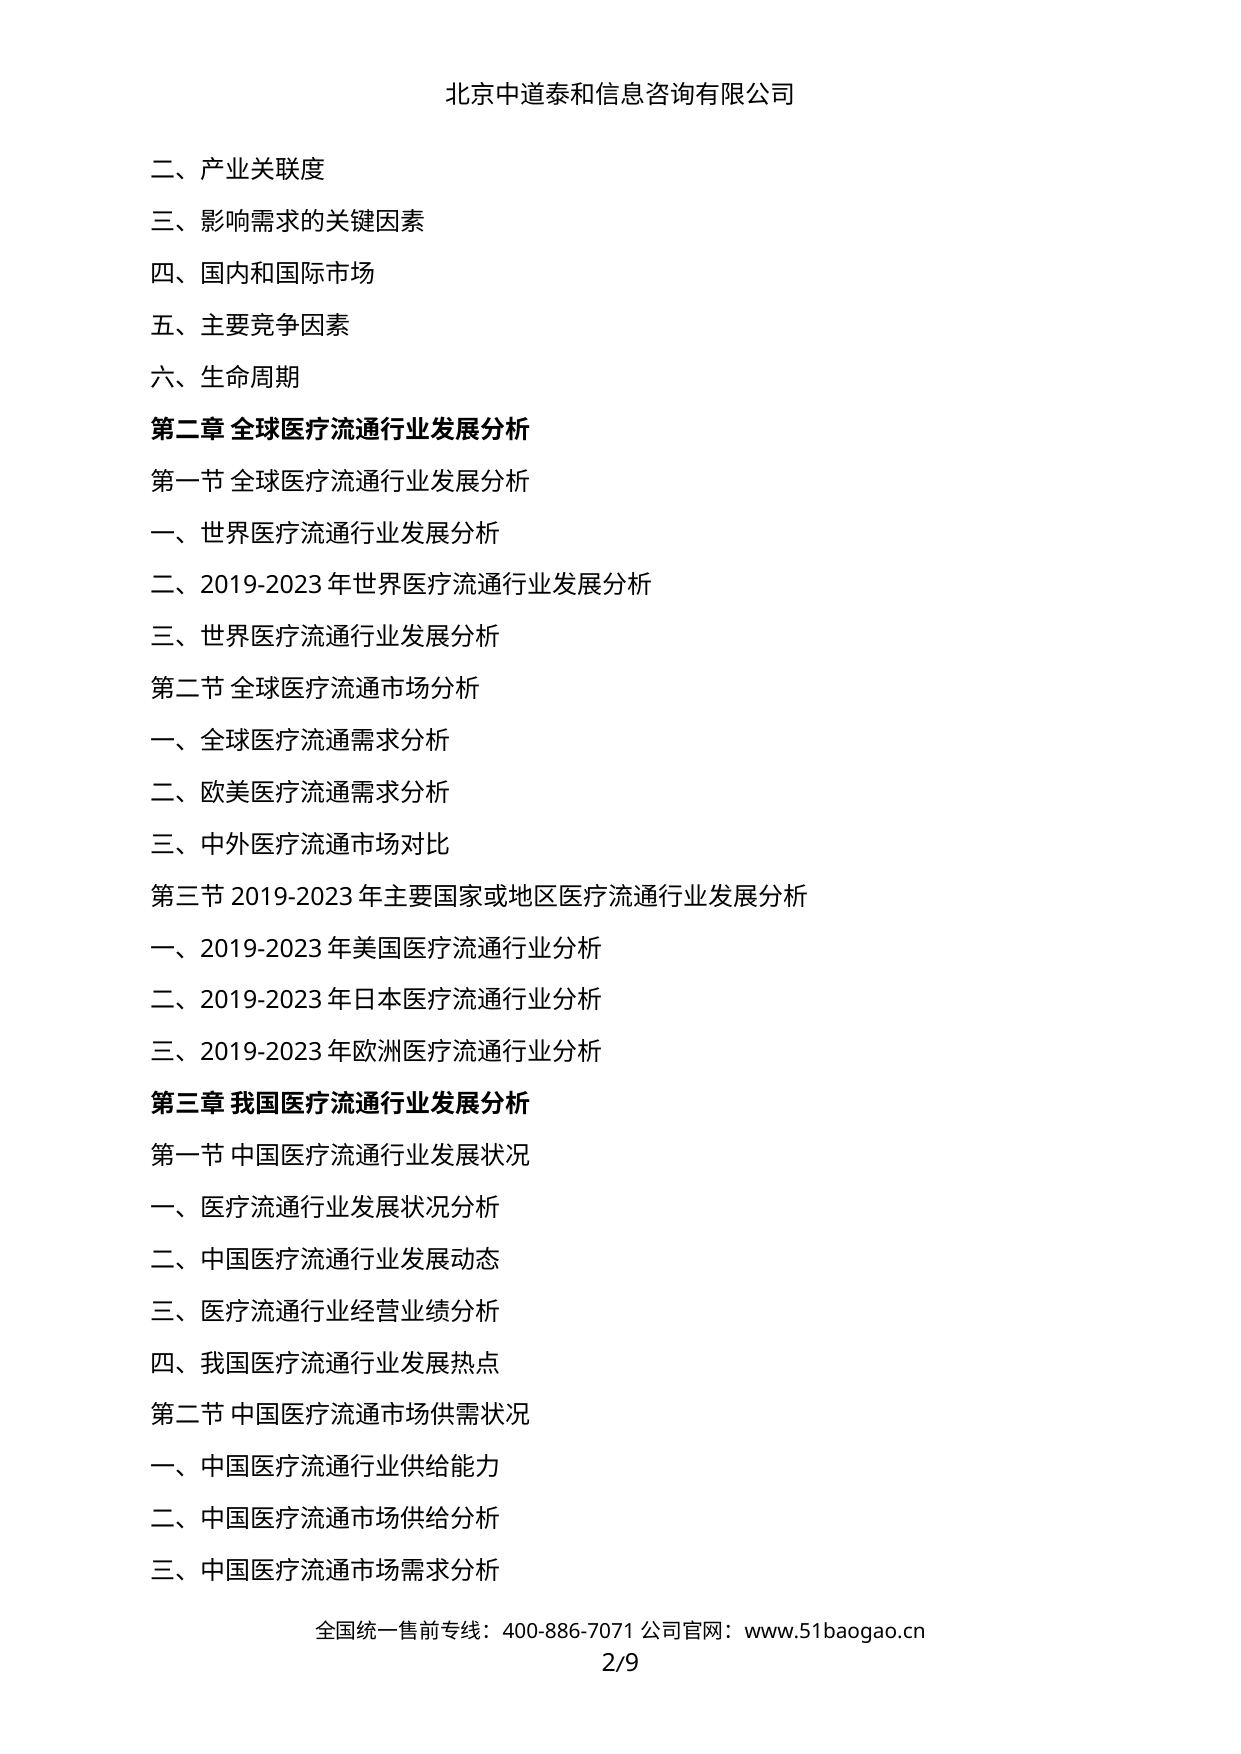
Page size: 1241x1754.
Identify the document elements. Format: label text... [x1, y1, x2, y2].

text 二、产业关联度 [150, 150, 1090, 186]
text 一、世界医疗流通行业发展分析 [150, 513, 1090, 549]
text 三、医疗流通行业经营业绩分析 [150, 1291, 1090, 1327]
text 四、国内和国际市场 [150, 254, 1090, 290]
text 一、医疗流通行业发展状况分析 [150, 1187, 1090, 1224]
text 第二章 全球医疗流通行业发展分析 [150, 409, 1090, 446]
text 第二节 全球医疗流通市场分析 [150, 669, 1090, 705]
text 四、我国医疗流通行业发展热点 [150, 1343, 1090, 1379]
text 一、2019-2023年美国医疗流通行业分析 [150, 928, 1090, 964]
text 三、影响需求的关键因素 [150, 202, 1090, 238]
text 三、中外医疗流通市场对比 [150, 824, 1090, 861]
text 第一节 全球医疗流通行业发展分析 [150, 461, 1090, 497]
text 一、全球医疗流通需求分析 [150, 721, 1090, 757]
text 二、2019-2023年世界医疗流通行业发展分析 [150, 565, 1090, 601]
text 六、生命周期 [150, 357, 1090, 394]
text 二、欧美医疗流通需求分析 [150, 772, 1090, 809]
text 第二节 中国医疗流通市场供需状况 [150, 1395, 1090, 1431]
text 第一节 中国医疗流通行业发展状况 [150, 1136, 1090, 1172]
text 第三节 2019-2023年主要国家或地区医疗流通行业发展分析 [150, 876, 1090, 912]
text 三、2019-2023年欧洲医疗流通行业分析 [150, 1032, 1090, 1068]
text 二、2019-2023年日本医疗流通行业分析 [150, 980, 1090, 1016]
text 二、中国医疗流通行业发展动态 [150, 1239, 1090, 1276]
text 一、中国医疗流通行业供给能力 [150, 1447, 1090, 1483]
text 三、中国医疗流通市场需求分析 [150, 1551, 1090, 1587]
text 三、世界医疗流通行业发展分析 [150, 617, 1090, 653]
text 五、主要竞争因素 [150, 306, 1090, 342]
text 第三章 我国医疗流通行业发展分析 [150, 1084, 1090, 1120]
text 二、中国医疗流通市场供给分析 [150, 1499, 1090, 1535]
